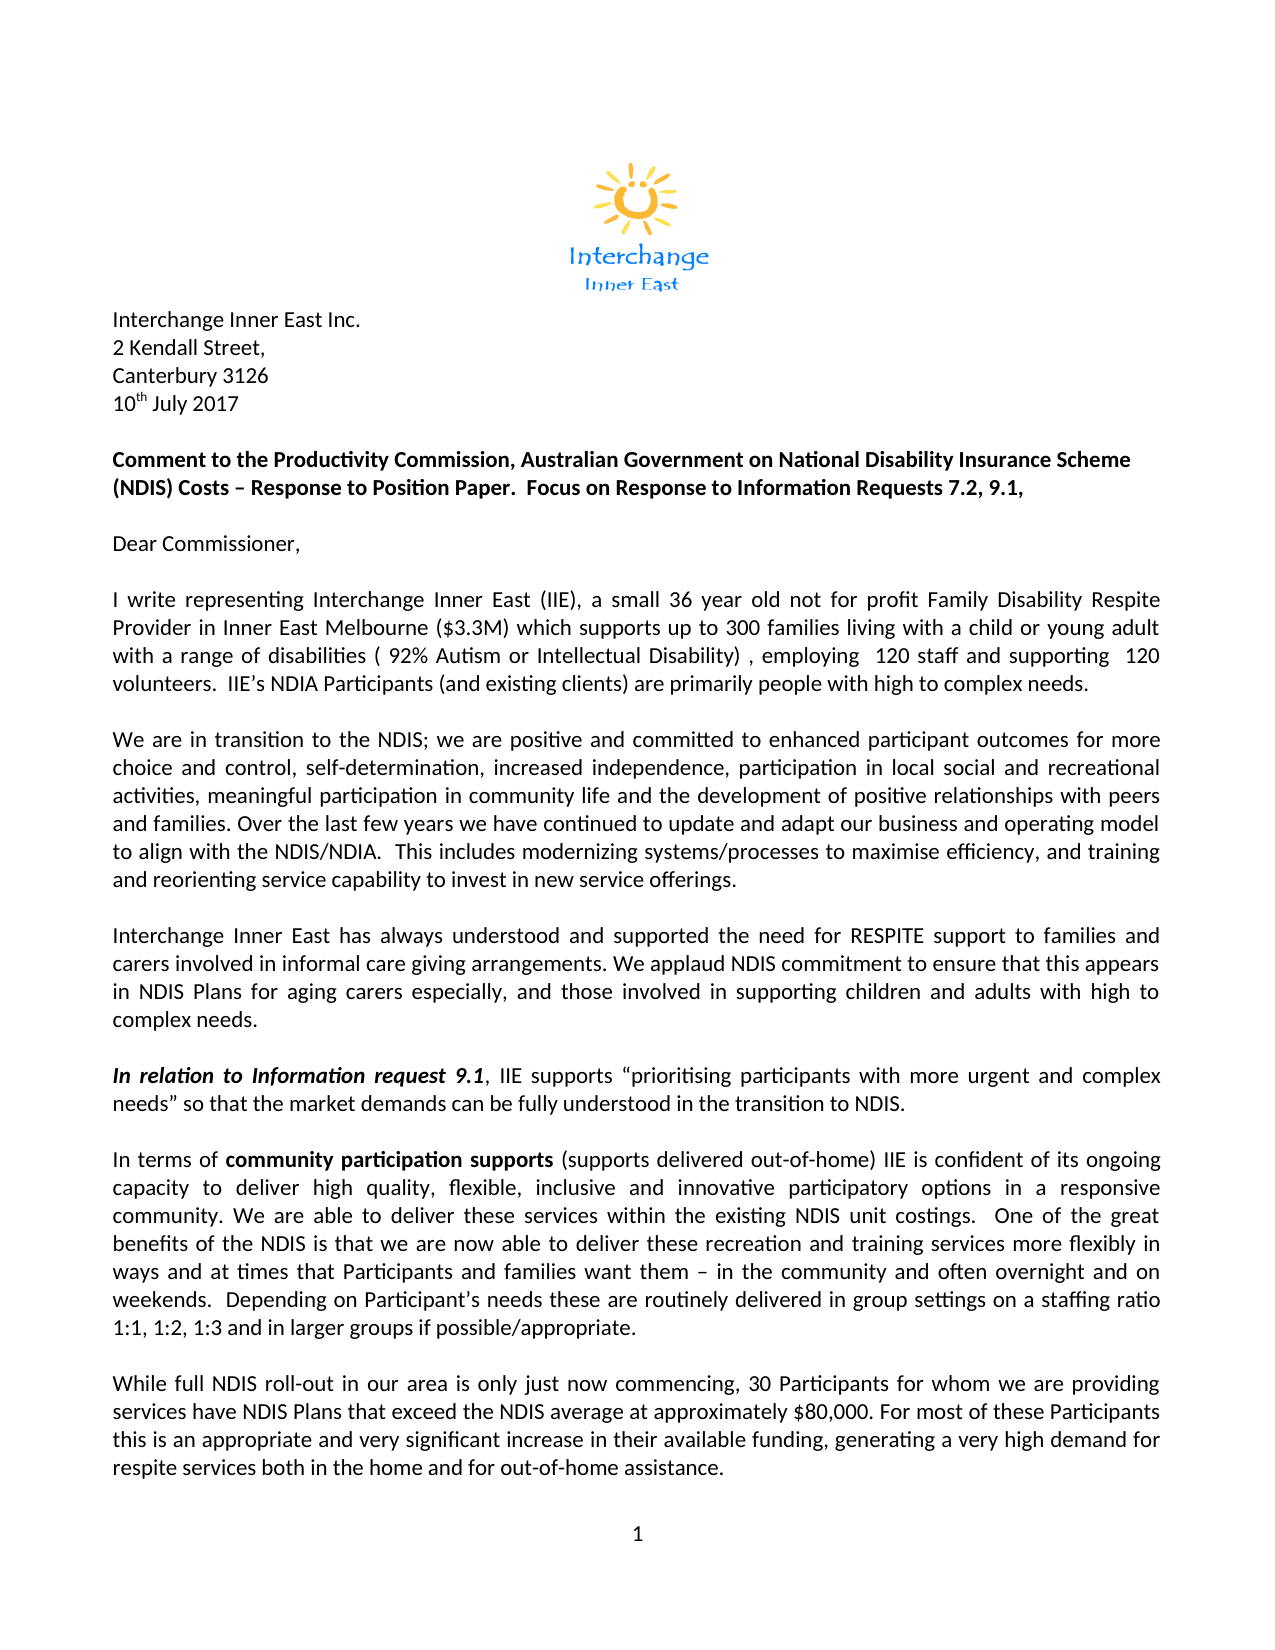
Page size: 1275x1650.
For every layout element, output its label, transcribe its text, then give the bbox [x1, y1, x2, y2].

text Interchange Inner East Inc. [112, 305, 1162, 333]
text We are in transition to the NDIS; we are positive and committed to enhanced participant outcomes for more choice and control, self-determination, increased independence, participation in local social and recreational activities, meaningful participation in community life and the development of positive relationships with peers and families. Over the last few years we have continued to update and adapt our business and operating model to align with the NDIS/NDIA. This includes modernizing systems/processes to maximise efficiency, and training and reorienting service capability to invest in new service offerings. [112, 725, 1162, 893]
text While full NDIS roll-out in our area is only just now commencing, 30 Participants for whom we are providing services have NDIS Plans that exceed the NDIS average at approximately $80,000. For most of these Participants this is an appropriate and very significant increase in their available funding, generating a very high demand for respite services both in the home and for out-of-home assistance. [112, 1369, 1162, 1482]
text In relation to Information request 9.1, IIE supports “prioritising participants with more urgent and complex needs” so that the market demands can be fully understood in the transition to NDIS. [112, 1061, 1162, 1117]
text Comment to the Productivity Commission, Australian Government on National Disability Insurance Scheme (NDIS) Costs – Response to Position Paper. Focus on Response to Information Requests 7.2, 9.1, [112, 445, 1162, 501]
text 2 Kendall Street, [112, 333, 1162, 361]
text Canterbury 3126 [112, 361, 1162, 389]
text Dear Commissioner, [112, 529, 1162, 557]
text Interchange Inner East has always understood and supported the need for RESPITE support to families and carers involved in informal care giving arrangements. We applaud NDIS commitment to ensure that this appears in NDIS Plans for aging carers especially, and those involved in supporting children and adults with high to complex needs. [112, 921, 1162, 1033]
text 10th July 2017 [112, 389, 1162, 417]
text I write representing Interchange Inner East (IIE), a small 36 year old not for profit Family Disability Respite Provider in Inner East Melbourne ($3.3M) which supports up to 300 families living with a child or young adult with a range of disabilities ( 92% Autism or Intellectual Disability) , employing 120 staff and supporting 120 volunteers. IIE’s NDIA Participants (and existing clients) are primarily people with high to complex needs. [112, 585, 1162, 697]
text In terms of community participation supports (supports delivered out-of-home) IIE is confident of its ongoing capacity to deliver high quality, flexible, inclusive and innovative participatory options in a responsive community. We are able to deliver these services within the existing NDIS unit costings. One of the great benefits of the NDIS is that we are now able to deliver these recreation and training services more flexibly in ways and at times that Participants and families want them – in the community and often overnight and on weekends. Depending on Participant’s needs these are routinely delivered in group settings on a staffing ratio 1:1, 1:2, 1:3 and in larger groups if possible/appropriate. [112, 1145, 1162, 1341]
picture [552, 150, 727, 305]
